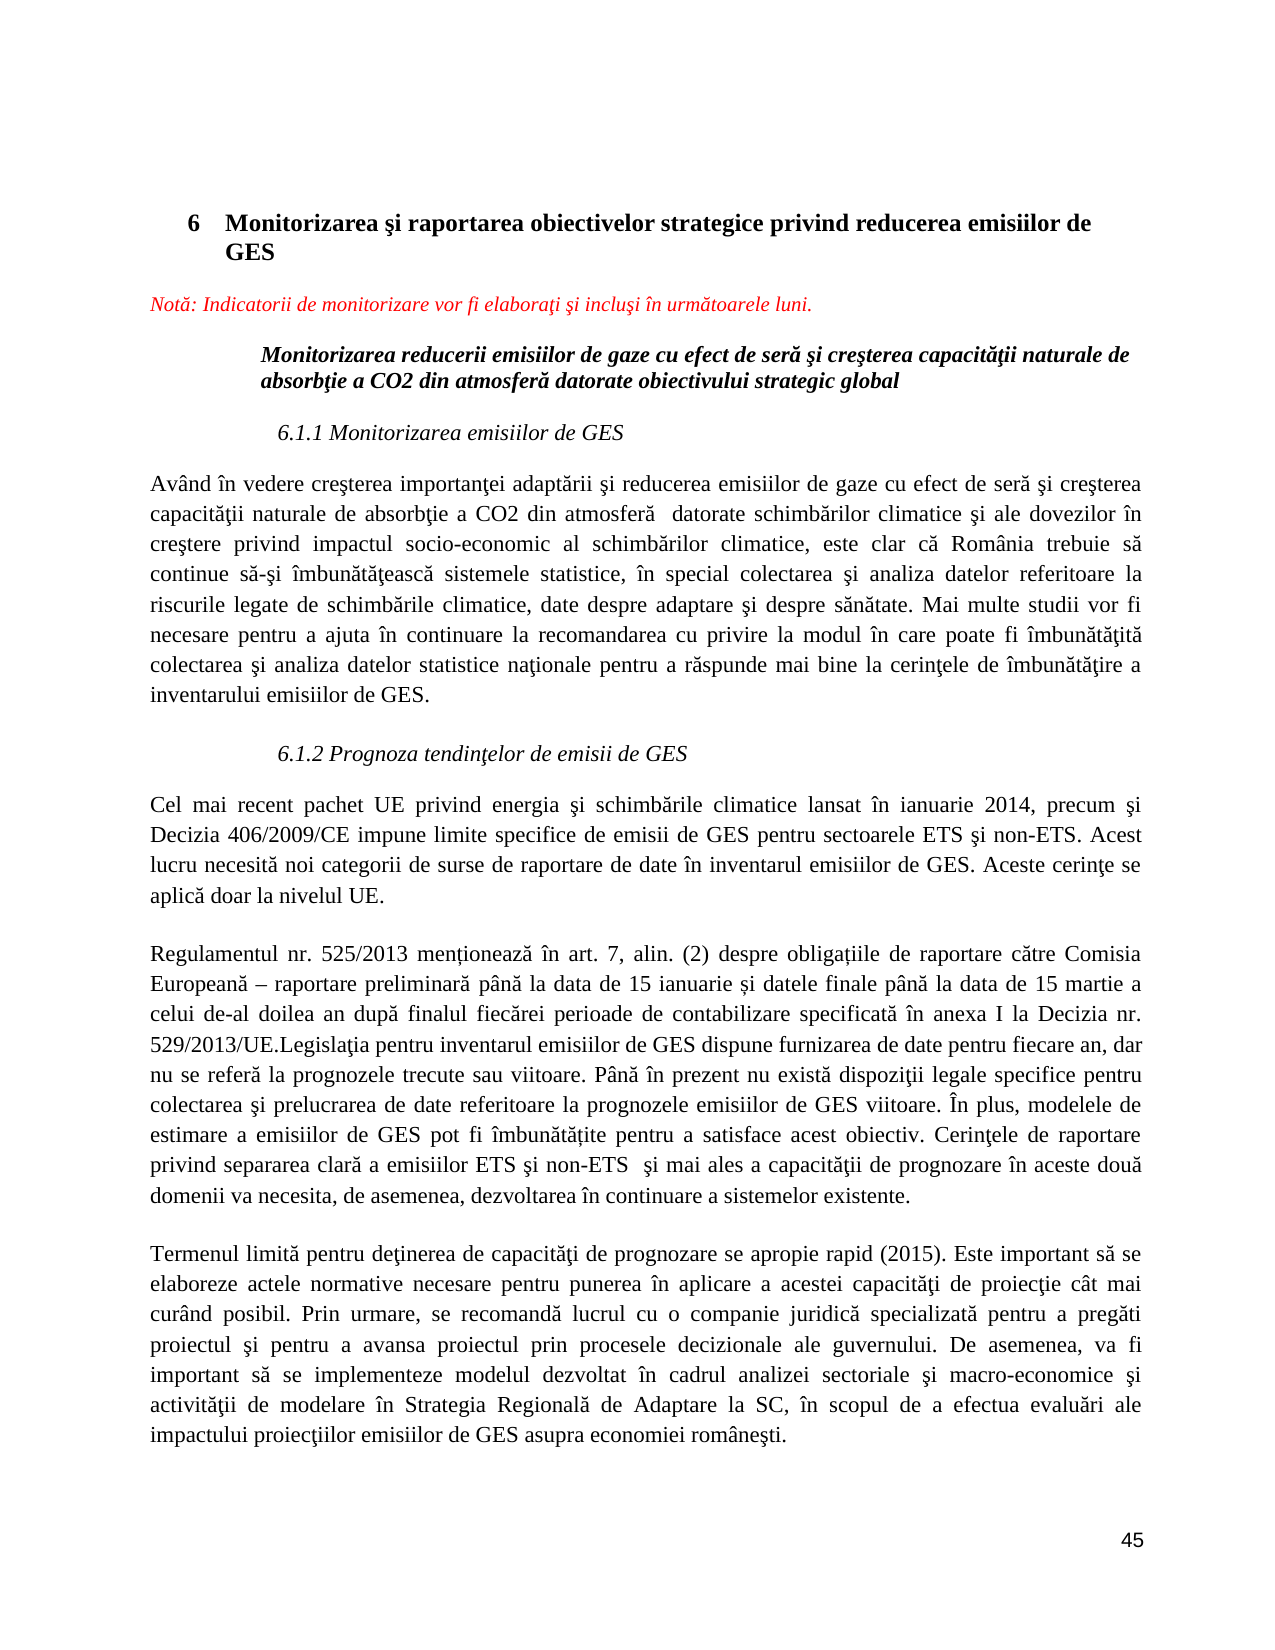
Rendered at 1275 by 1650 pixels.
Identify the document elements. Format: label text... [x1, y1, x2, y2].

text Termenul limită pentru deţinerea de capacităţi de prognozare se apropie rapid (2015). Este important să se elaboreze actele normative necesare pentru punerea în aplicare a acestei capacităţi de proiecţie cât mai curând posibil. Prin urmare, se recomandă lucrul cu o companie juridică specializată pentru a pregăti proiectul şi pentru a avansa proiectul prin procesele decizionale ale guvernului. De asemenea, va fi important să se implementeze modelul dezvoltat în cadrul analizei sectoriale şi macro-economice şi activităţii de modelare în Strategia Regională de Adaptare la SC, în scopul de a efectua evaluări ale impactului proiecţiilor emisiilor de GES asupra economiei româneşti. [150, 1240, 1144, 1448]
text Regulamentul nr. 525/2013 menționează în art. 7, alin. (2) despre obligațiile de raportare către Comisia Europeană – raportare preliminară până la data de 15 ianuarie și datele finale până la data de 15 martie a celui de-al doilea an după finalul fiecărei perioade de contabilizare specificată în anexa I la Decizia nr. 529/2013/UE.Legislaţia pentru inventarul emisiilor de GES dispune furnizarea de date pentru fiecare an, dar nu se referă la prognozele trecute sau viitoare. Până în prezent nu există dispoziţii legale specifice pentru colectarea şi prelucrarea de date referitoare la prognozele emisiilor de GES viitoare. În plus, modelele de estimare a emisiilor de GES pot fi îmbunătățite pentru a satisface acest obiectiv. Cerinţele de raportare privind separarea clară a emisiilor ETS şi non-ETS şi mai ales a capacităţii de prognozare în aceste două domenii va necesita, de asemenea, dezvoltarea în continuare a sistemelor existente. [150, 940, 1144, 1208]
subtitle Monitorizarea şi raportarea obiectivelor strategice privind reducerea emisiilor de GES [187, 208, 1144, 266]
text Având în vedere creşterea importanţei adaptării şi reducerea emisiilor de gaze cu efect de seră şi creşterea capacităţii naturale de absorbţie a CO2 din atmosferă datorate schimbărilor climatice şi ale dovezilor în creştere privind impactul socio-economic al schimbărilor climatice, este clar că România trebuie să continue să-şi îmbunătăţească sistemele statistice, în special colectarea şi analiza datelor referitoare la riscurile legate de schimbările climatice, date despre adaptare şi despre sănătate. Mai multe studii vor fi necesare pentru a ajuta în continuare la recomandarea cu privire la modul în care poate fi îmbunătăţită colectarea şi analiza datelor statistice naţionale pentru a răspunde mai bine la cerinţele de îmbunătăţire a inventarului emisiilor de GES. [150, 470, 1144, 708]
subtitle Monitorizarea reducerii emisiilor de gaze cu efect de seră şi creşterea capacităţii naturale de absorbţie a CO2 din atmosferă datorate obiectivului strategic global [261, 341, 1144, 393]
text Notă: Indicatorii de monitorizare vor fi elaboraţi şi incluşi în următoarele luni. [150, 291, 1144, 316]
text Cel mai recent pachet UE privind energia şi schimbările climatice lansat în ianuarie 2014, precum şi Decizia 406/2009/CE impune limite specifice de emisii de GES pentru sectoarele ETS şi non-ETS. Acest lucru necesită noi categorii de surse de raportare de date în inventarul emisiilor de GES. Aceste cerinţe se aplică doar la nivelul UE. [150, 791, 1144, 908]
subtitle 6.1.1 Monitorizarea emisiilor de GES [277, 418, 1144, 445]
subtitle 6.1.2 Prognoza tendinţelor de emisii de GES [277, 740, 1144, 766]
